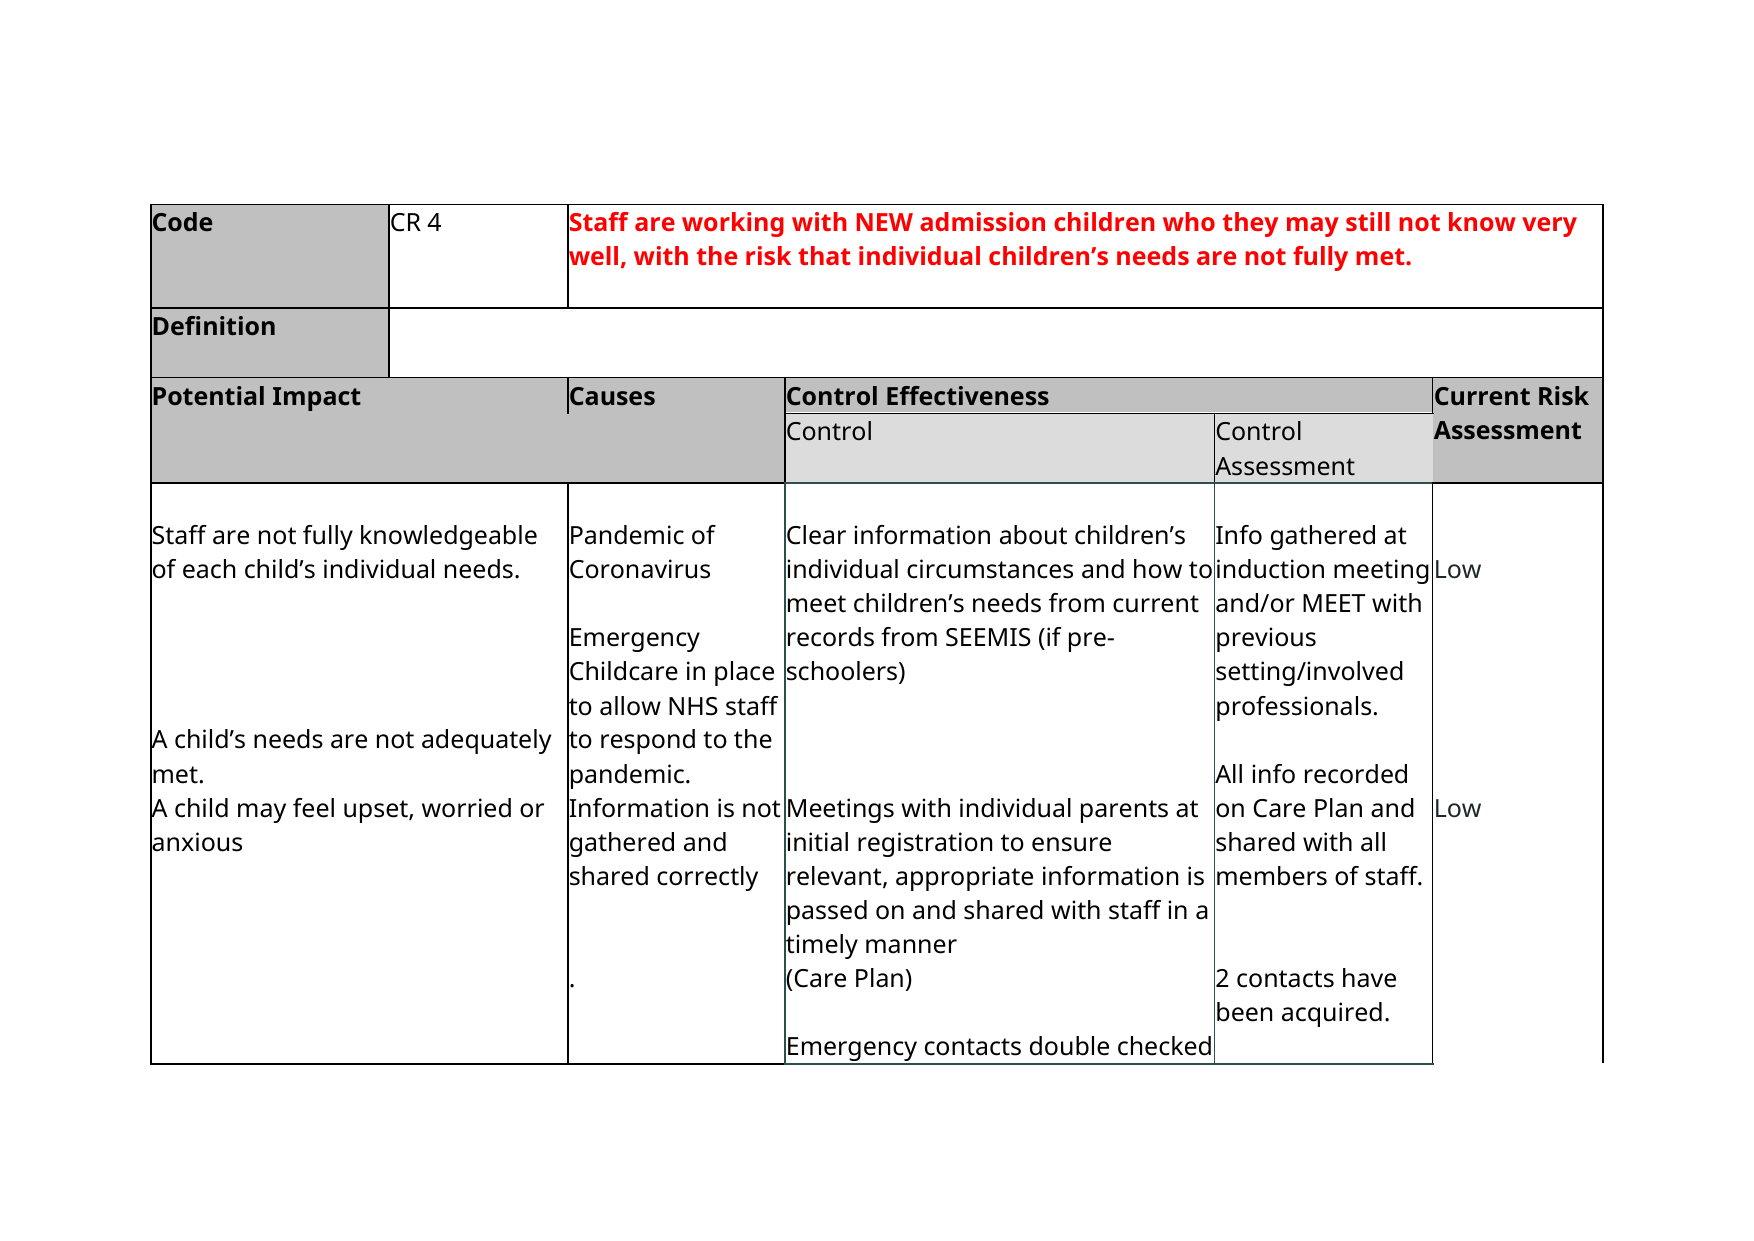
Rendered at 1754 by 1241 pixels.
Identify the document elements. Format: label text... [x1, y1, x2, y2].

table_cell Control Effectiveness [786, 378, 1432, 412]
table_cell Low Low Low [1433, 484, 1602, 1063]
table_header CR 4 [390, 205, 567, 307]
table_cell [786, 484, 1214, 1063]
table_header Code [152, 205, 388, 307]
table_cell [1215, 484, 1432, 1063]
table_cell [569, 484, 784, 1063]
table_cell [152, 484, 567, 1063]
table_cell Potential Impact [152, 378, 568, 482]
table_cell [390, 309, 1602, 377]
table_header Staff are working with NEW admission children who they may still not know very well, with the risk that individual children’s needs are not fully met. [569, 205, 1602, 307]
table_cell Current Risk Assessment [1433, 378, 1602, 482]
table_cell Definition [152, 309, 388, 377]
table_cell Control Assessment [1215, 414, 1433, 482]
table_cell Control [786, 414, 1214, 482]
table_cell Causes [568, 378, 784, 482]
